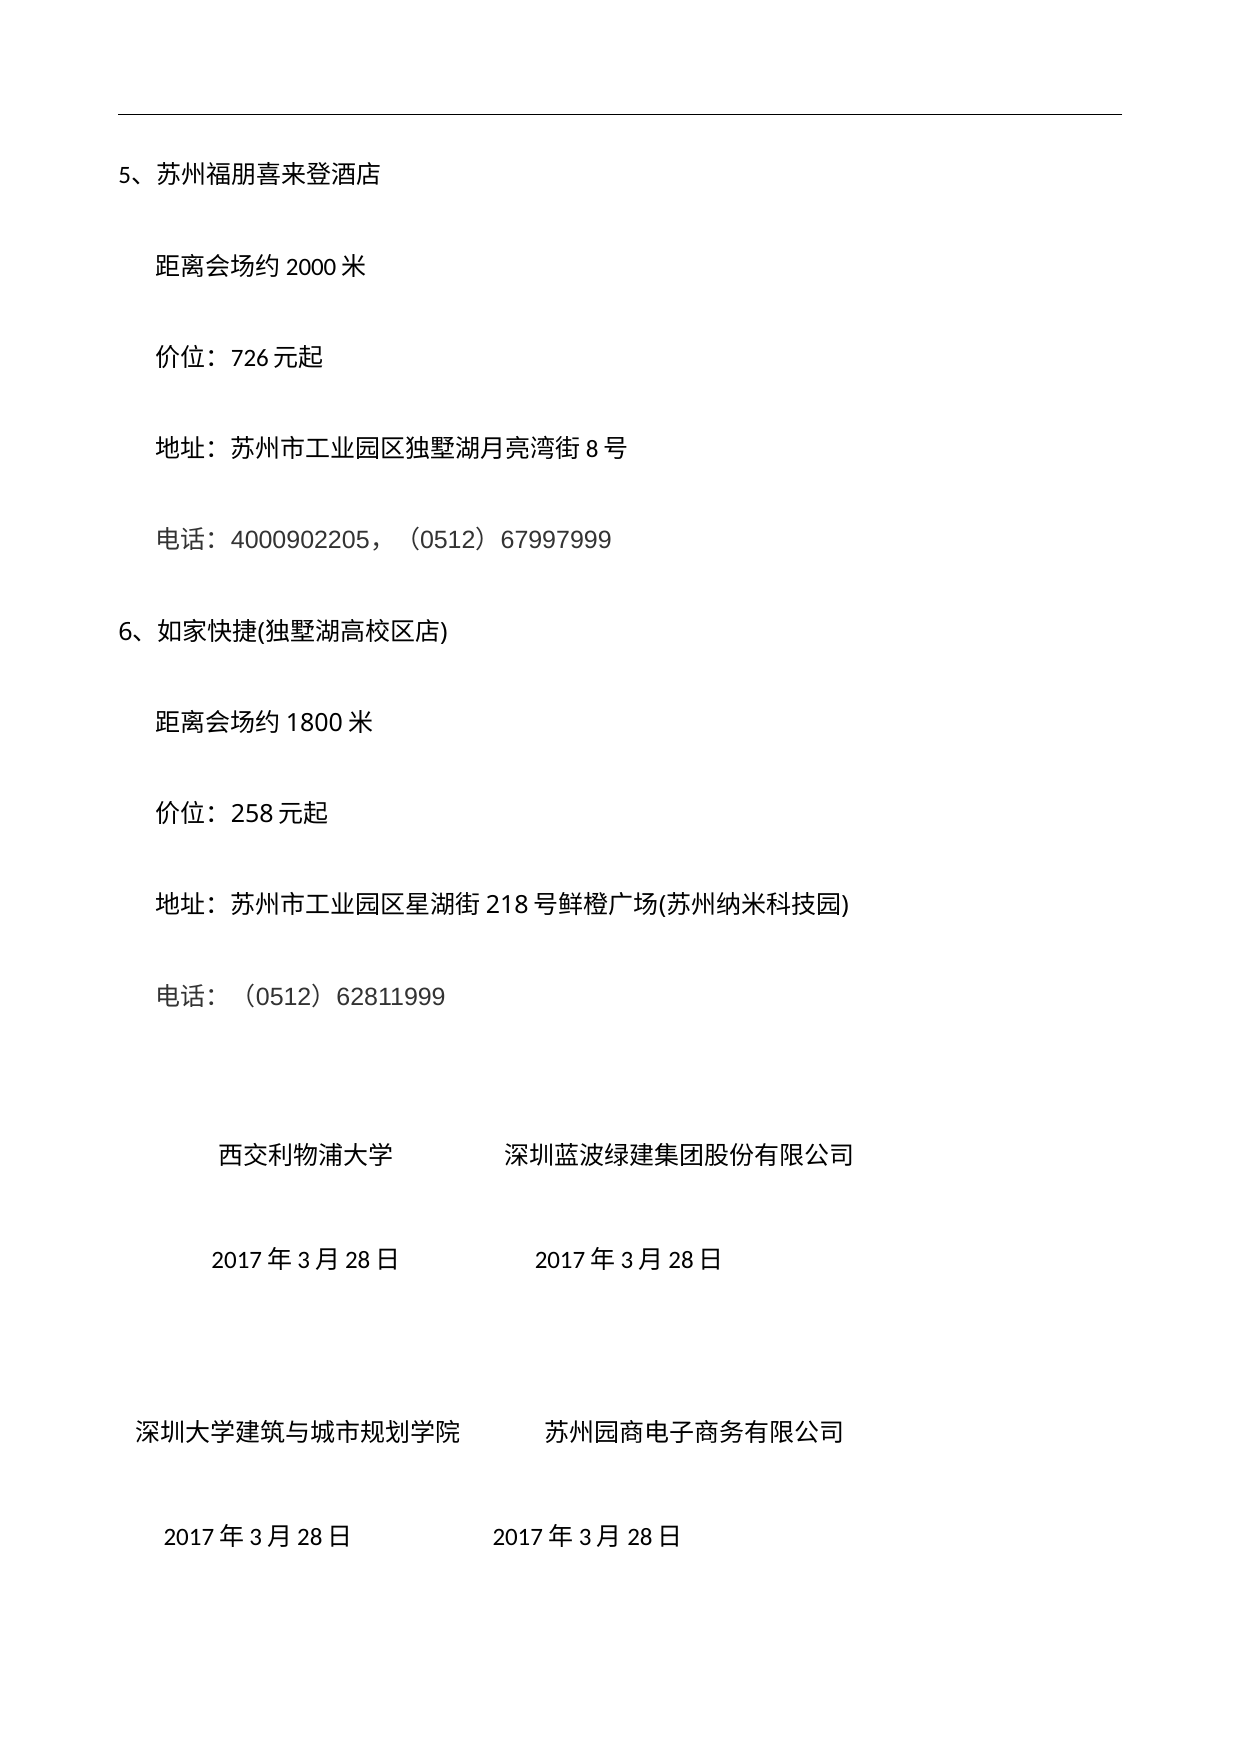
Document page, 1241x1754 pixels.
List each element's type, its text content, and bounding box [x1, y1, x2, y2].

text 距离会场约2000米 [118, 232, 1122, 297]
text 西交利物浦大学 深圳蓝波绿建集团股份有限公司 [118, 1121, 1122, 1186]
text 电话：4000902205，（0512）67997999 [118, 505, 1122, 570]
text 深圳大学建筑与城市规划学院 苏州园商电子商务有限公司 [118, 1398, 1122, 1463]
text 地址：苏州市工业园区星湖街218号鲜橙广场(苏州纳米科技园) [118, 870, 1122, 935]
text 电话：（0512）62811999 [118, 962, 1122, 1027]
text 价位：726元起 [118, 323, 1122, 388]
text 5、苏州福朋喜来登酒店 [118, 140, 1122, 205]
text 距离会场约1800米 [118, 688, 1122, 753]
text 6、如家快捷(独墅湖高校区店) [118, 597, 1122, 662]
text 价位：258元起 [118, 779, 1122, 844]
text 2017年3月28日 2017年 3月 28日 [118, 1502, 1122, 1567]
text 2017年3月28日 2017年3月28日 [118, 1225, 1122, 1290]
text 地址：苏州市工业园区独墅湖月亮湾街8号 [118, 414, 1122, 479]
